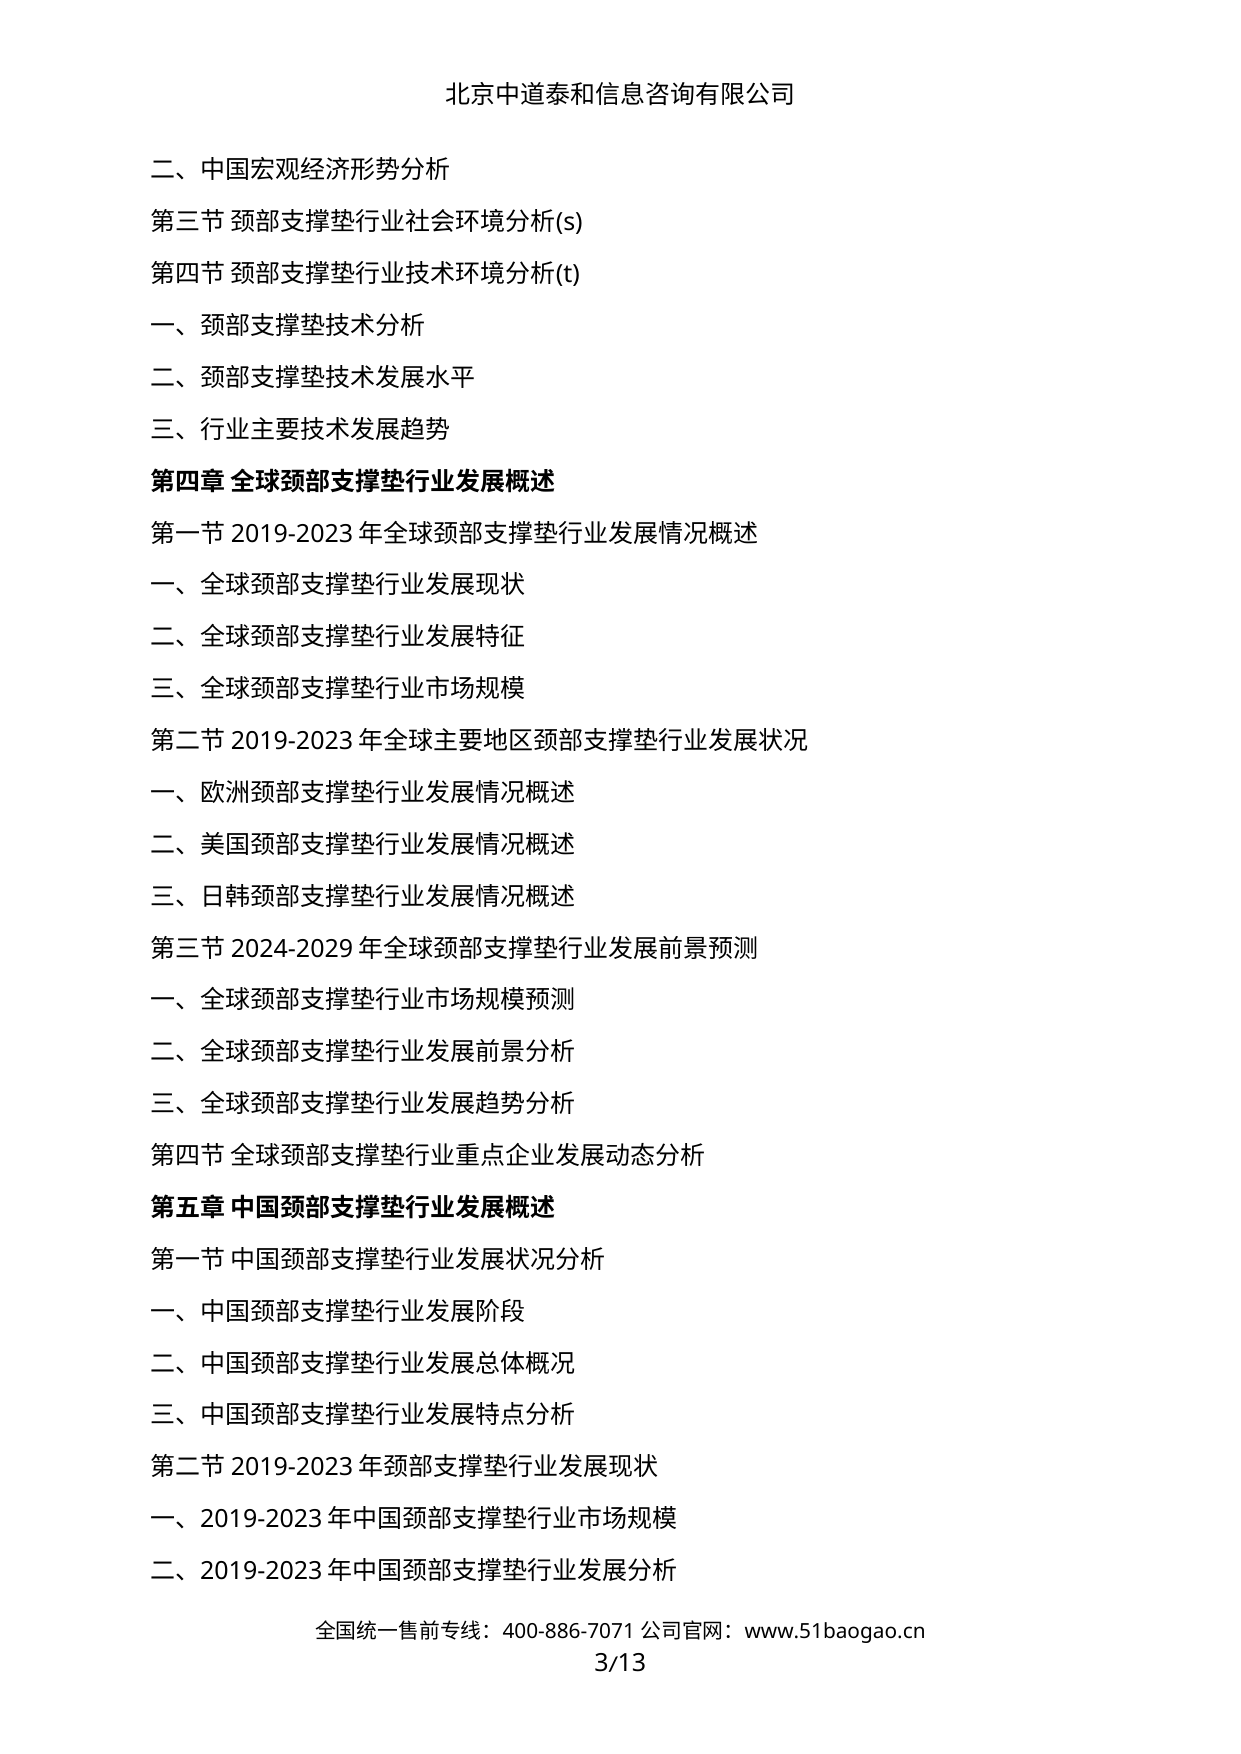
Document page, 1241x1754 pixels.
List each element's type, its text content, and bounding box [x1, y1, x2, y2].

text 三、全球颈部支撑垫行业发展趋势分析 [150, 1084, 1090, 1120]
text 第五章 中国颈部支撑垫行业发展概述 [150, 1187, 1090, 1224]
text 二、全球颈部支撑垫行业发展特征 [150, 617, 1090, 653]
text 二、全球颈部支撑垫行业发展前景分析 [150, 1032, 1090, 1068]
text 三、中国颈部支撑垫行业发展特点分析 [150, 1395, 1090, 1431]
text 第三节 颈部支撑垫行业社会环境分析(s) [150, 202, 1090, 238]
text 二、中国颈部支撑垫行业发展总体概况 [150, 1343, 1090, 1379]
text 第二节 2019-2023年颈部支撑垫行业发展现状 [150, 1447, 1090, 1483]
text 二、美国颈部支撑垫行业发展情况概述 [150, 824, 1090, 861]
text 二、中国宏观经济形势分析 [150, 150, 1090, 186]
text 三、全球颈部支撑垫行业市场规模 [150, 669, 1090, 705]
text 二、颈部支撑垫技术发展水平 [150, 357, 1090, 394]
text 一、全球颈部支撑垫行业发展现状 [150, 565, 1090, 601]
text 三、日韩颈部支撑垫行业发展情况概述 [150, 876, 1090, 912]
text 一、欧洲颈部支撑垫行业发展情况概述 [150, 772, 1090, 809]
text 第四节 颈部支撑垫行业技术环境分析(t) [150, 254, 1090, 290]
text 第四节 全球颈部支撑垫行业重点企业发展动态分析 [150, 1136, 1090, 1172]
text 一、颈部支撑垫技术分析 [150, 306, 1090, 342]
text 一、2019-2023年中国颈部支撑垫行业市场规模 [150, 1499, 1090, 1535]
text 一、中国颈部支撑垫行业发展阶段 [150, 1291, 1090, 1327]
text 第四章 全球颈部支撑垫行业发展概述 [150, 461, 1090, 497]
text 第一节 中国颈部支撑垫行业发展状况分析 [150, 1239, 1090, 1276]
text 第一节 2019-2023年全球颈部支撑垫行业发展情况概述 [150, 513, 1090, 549]
text 二、2019-2023年中国颈部支撑垫行业发展分析 [150, 1551, 1090, 1587]
text 一、全球颈部支撑垫行业市场规模预测 [150, 980, 1090, 1016]
text 第二节 2019-2023年全球主要地区颈部支撑垫行业发展状况 [150, 721, 1090, 757]
text 第三节 2024-2029年全球颈部支撑垫行业发展前景预测 [150, 928, 1090, 964]
text 三、行业主要技术发展趋势 [150, 409, 1090, 446]
